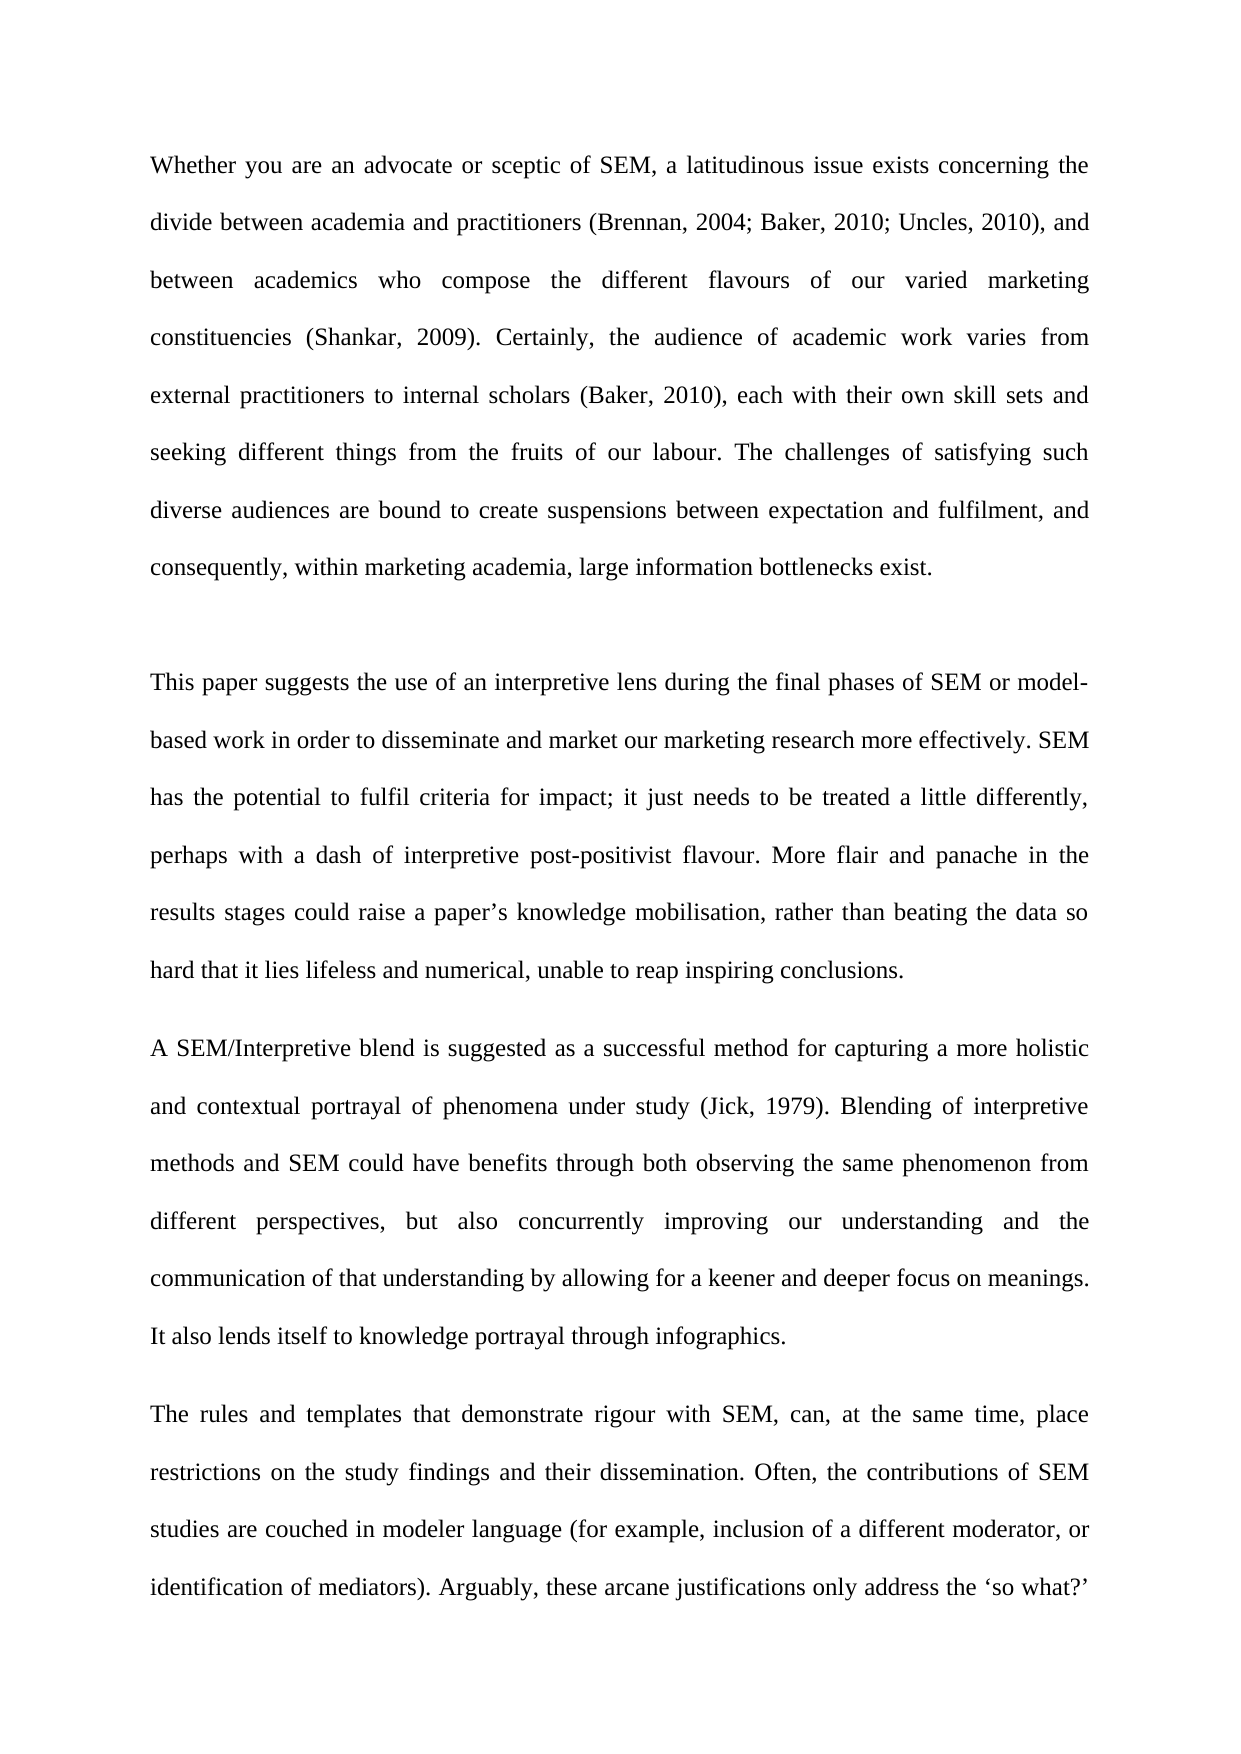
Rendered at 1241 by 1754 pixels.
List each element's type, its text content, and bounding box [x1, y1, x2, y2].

text This paper suggests the use of an interpretive lens during the final phases of SEM or model-based work in order to disseminate and market our marketing research more effectively. SEM has the potential to fulfil criteria for impact; it just needs to be treated a little differently, perhaps with a dash of interpretive post-positivist flavour. More flair and panache in the results stages could raise a paper’s knowledge mobilisation, rather than beating the data so hard that it lies lifeless and numerical, unable to reap inspiring conclusions. [150, 667, 1090, 984]
text A SEM/Interpretive blend is suggested as a successful method for capturing a more holistic and contextual portrayal of phenomena under study (Jick, 1979). Blending of interpretive methods and SEM could have benefits through both observing the same phenomenon from different perspectives, but also concurrently improving our understanding and the communication of that understanding by allowing for a keener and deeper focus on meanings. It also lends itself to knowledge portrayal through infographics. [150, 1033, 1090, 1349]
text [150, 1399, 1090, 1600]
text Whether you are an advocate or sceptic of SEM, a latitudinous issue exists concerning the divide between academia and practitioners (Brennan, 2004; Baker, 2010; Uncles, 2010), and between academics who compose the different flavours of our varied marketing constituencies (Shankar, 2009). Certainly, the audience of academic work varies from external practitioners to internal scholars (Baker, 2010), each with their own skill sets and seeking different things from the fruits of our labour. The challenges of satisfying such diverse audiences are bound to create suspensions between expectation and fulfilment, and consequently, within marketing academia, large information bottlenecks exist. [150, 150, 1090, 581]
